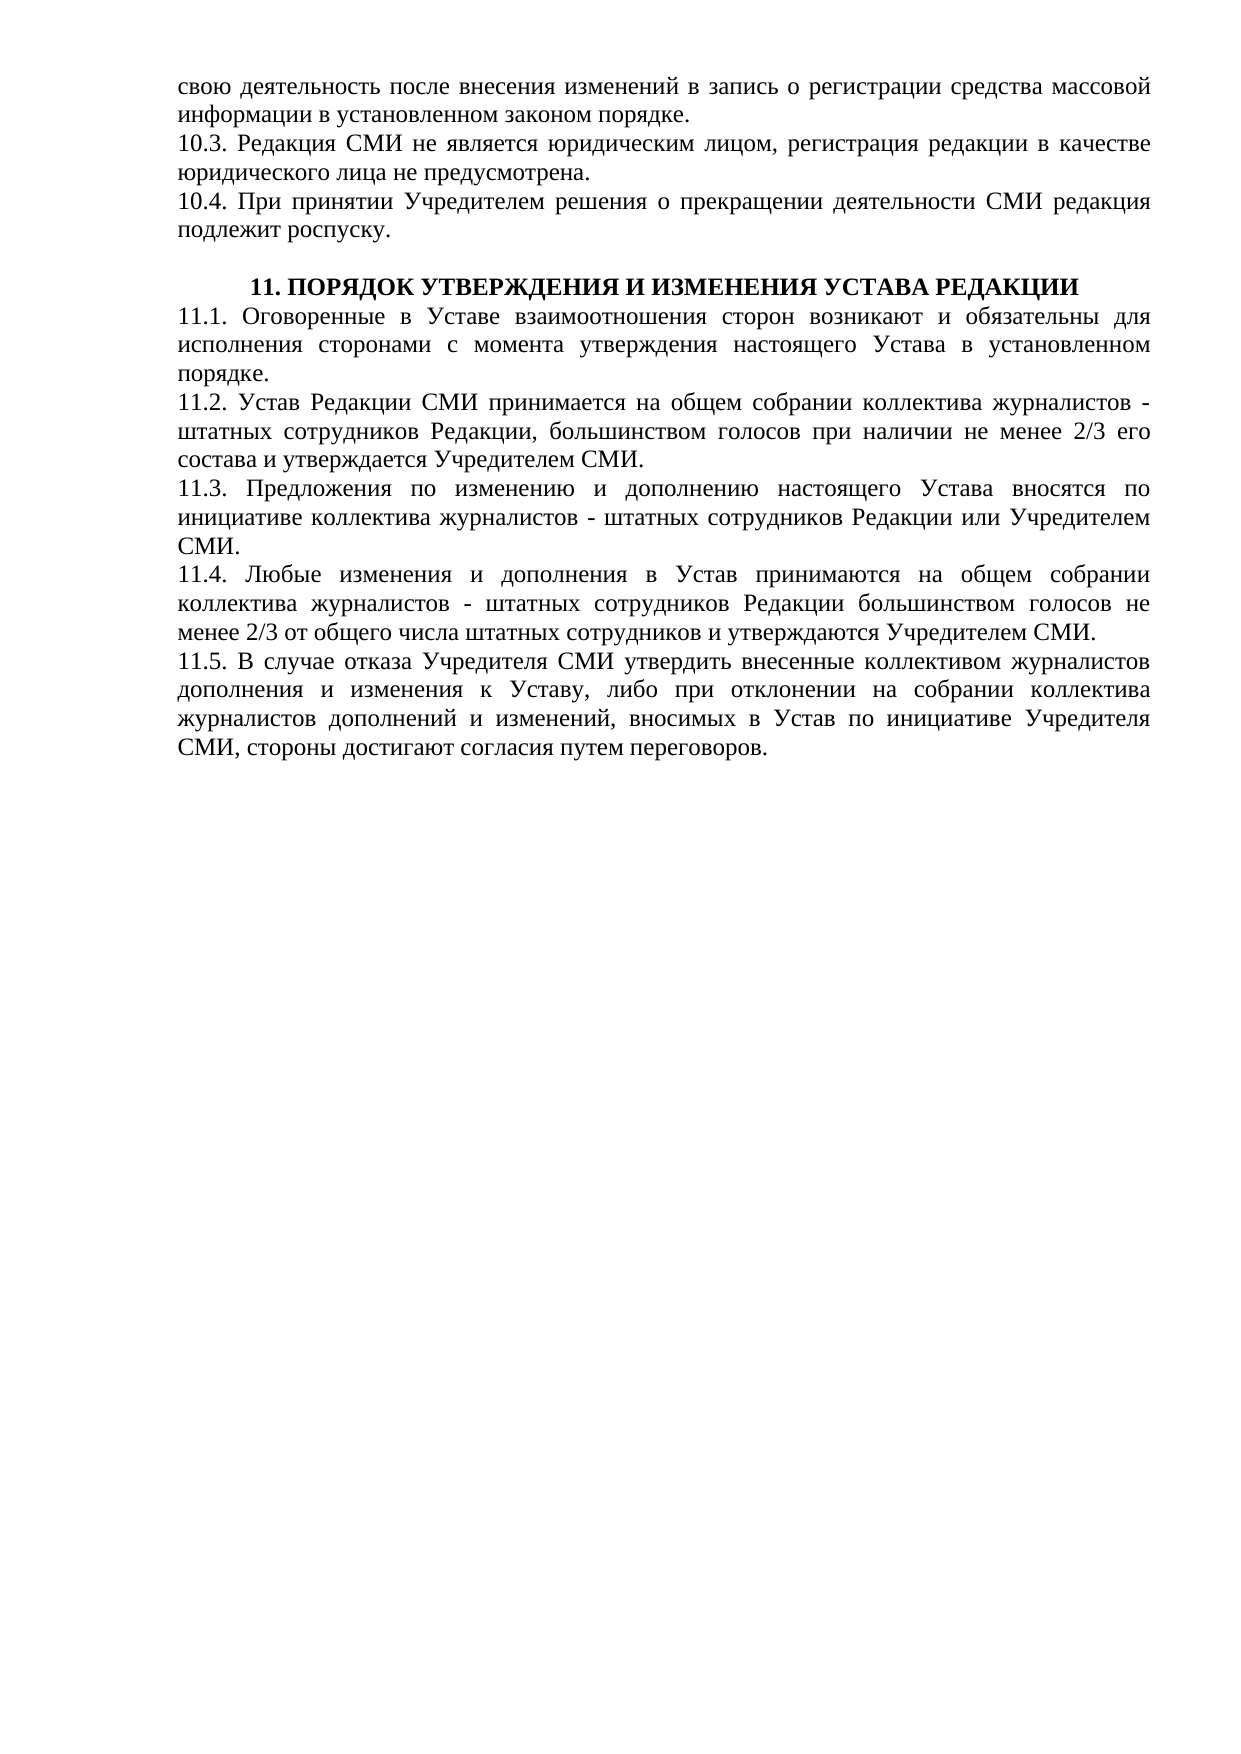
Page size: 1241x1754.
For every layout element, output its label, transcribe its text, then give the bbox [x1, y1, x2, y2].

text 11.4. Любые изменения и дополнения в Устав принимаются на общем собрании коллектива журналистов - штатных сотрудников Редакции большинством голосов не менее 2/3 от общего числа штатных сотрудников и утверждаются Учредителем СМИ. [177, 559, 1152, 646]
text 11.3. Предложения по изменению и дополнению настоящего Устава вносятся по инициативе коллектива журналистов - штатных сотрудников Редакции или Учредителем СМИ. [177, 473, 1152, 559]
text 10.4. При принятии Учредителем решения о прекращении деятельности СМИ редакция подлежит роспуску. [177, 186, 1152, 243]
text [177, 71, 1152, 128]
text 11. ПОРЯДОК УТВЕРЖДЕНИЯ И ИЗМЕНЕНИЯ УСТАВА РЕДАКЦИИ [177, 272, 1152, 301]
text 11.1. Оговоренные в Уставе взаимоотношения сторон возникают и обязательны для исполнения сторонами с момента утверждения настоящего Устава в установленном порядке. [177, 301, 1152, 387]
text 11.5. В случае отказа Учредителя СМИ утвердить внесенные коллективом журналистов дополнения и изменения к Уставу, либо при отклонении на собрании коллектива журналистов дополнений и изменений, вносимых в Устав по инициативе Учредителя СМИ, стороны достигают согласия путем переговоров. [177, 646, 1152, 761]
text 11.2. Устав Редакции СМИ принимается на общем собрании коллектива журналистов - штатных сотрудников Редакции, большинством голосов при наличии не менее 2/3 его состава и утверждается Учредителем СМИ. [177, 387, 1152, 473]
text 10.3. Редакция СМИ не является юридическим лицом, регистрация редакции в качестве юридического лица не предусмотрена. [177, 128, 1152, 186]
